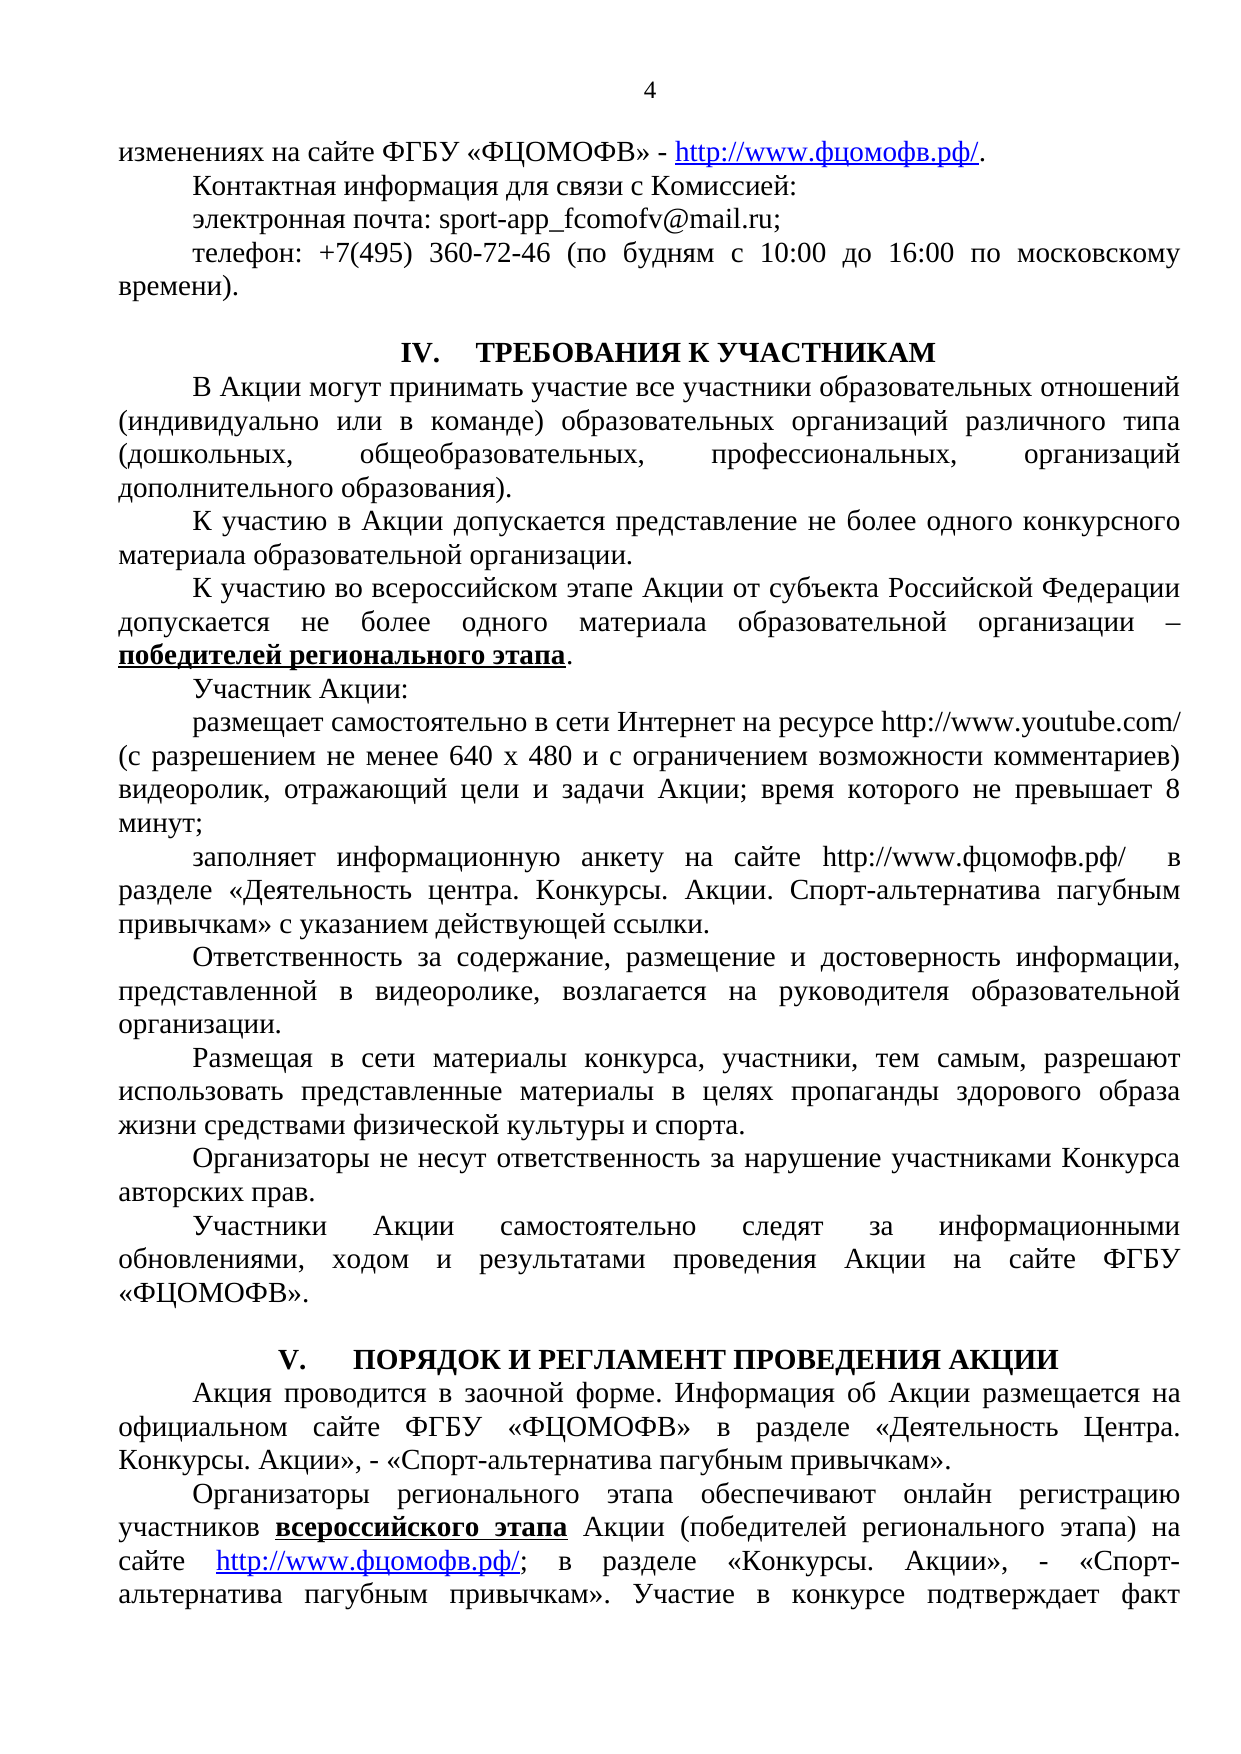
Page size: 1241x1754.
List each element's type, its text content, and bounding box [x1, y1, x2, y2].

text Ответственность за содержание, размещение и достоверность информации, представленной в видеоролике, возлагается на руководителя образовательной организации. [118, 939, 1181, 1040]
text К участию во всероссийском этапе Акции от субъекта Российской Федерации допускается не более одного материала образовательной организации – победителей регионального этапа. [118, 570, 1181, 671]
list ПОРЯДОК И РЕГЛАМЕНТ ПРОВЕДЕНИЯ АКЦИИ [156, 1342, 1181, 1375]
text К участию в Акции допускается представление не более одного конкурсного материала образовательной организации. [118, 503, 1181, 570]
text В Акции могут принимать участие все участники образовательных отношений (индивидуально или в команде) образовательных организаций различного типа (дошкольных, общеобразовательных, профессиональных, организаций дополнительного образования). [118, 369, 1181, 503]
text телефон: +7(495) 360-72-46 (по будням с 10:00 до 16:00 по московскому времени). [118, 235, 1181, 302]
text электронная почта: sport-app_fcomofv@mail.ru; [118, 201, 1181, 235]
text Размещая в сети материалы конкурса, участники, тем самым, разрешают использовать представленные материалы в целях пропаганды здорового образа жизни средствами физической культуры и спорта. [118, 1040, 1181, 1141]
text Участник Акции: [118, 671, 1181, 704]
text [118, 1476, 1181, 1610]
text Контактная информация для связи с Комиссией: [118, 168, 1181, 201]
text Организаторы не несут ответственность за нарушение участниками Конкурса авторских прав. [118, 1141, 1181, 1208]
list ТРЕБОВАНИЯ К УЧАСТНИКАМ [156, 336, 1181, 369]
text заполняет информационную анкету на сайте http://www.фцомофв.рф/ в разделе «Деятельность центра. Конкурсы. Акции. Спорт-альтернатива пагубным привычкам» с указанием действующей ссылки. [118, 839, 1181, 939]
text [118, 134, 1181, 168]
text размещает самостоятельно в сети Интернет на ресурсе http://www.youtube.com/ (с разрешением не менее 640 x 480 и с ограничением возможности комментариев) видеоролик, отражающий цели и задачи Акции; время которого не превышает 8 минут; [118, 704, 1181, 839]
text Участники Акции самостоятельно следят за информационными обновлениями, ходом и результатами проведения Акции на сайте ФГБУ «ФЦОМОФВ». [118, 1208, 1181, 1308]
text Акция проводится в заочной форме. Информация об Акции размещается на официальном сайте ФГБУ «ФЦОМОФВ» в разделе «Деятельность Центра. Конкурсы. Акции», - «Спорт-альтернатива пагубным привычкам». [118, 1375, 1181, 1476]
